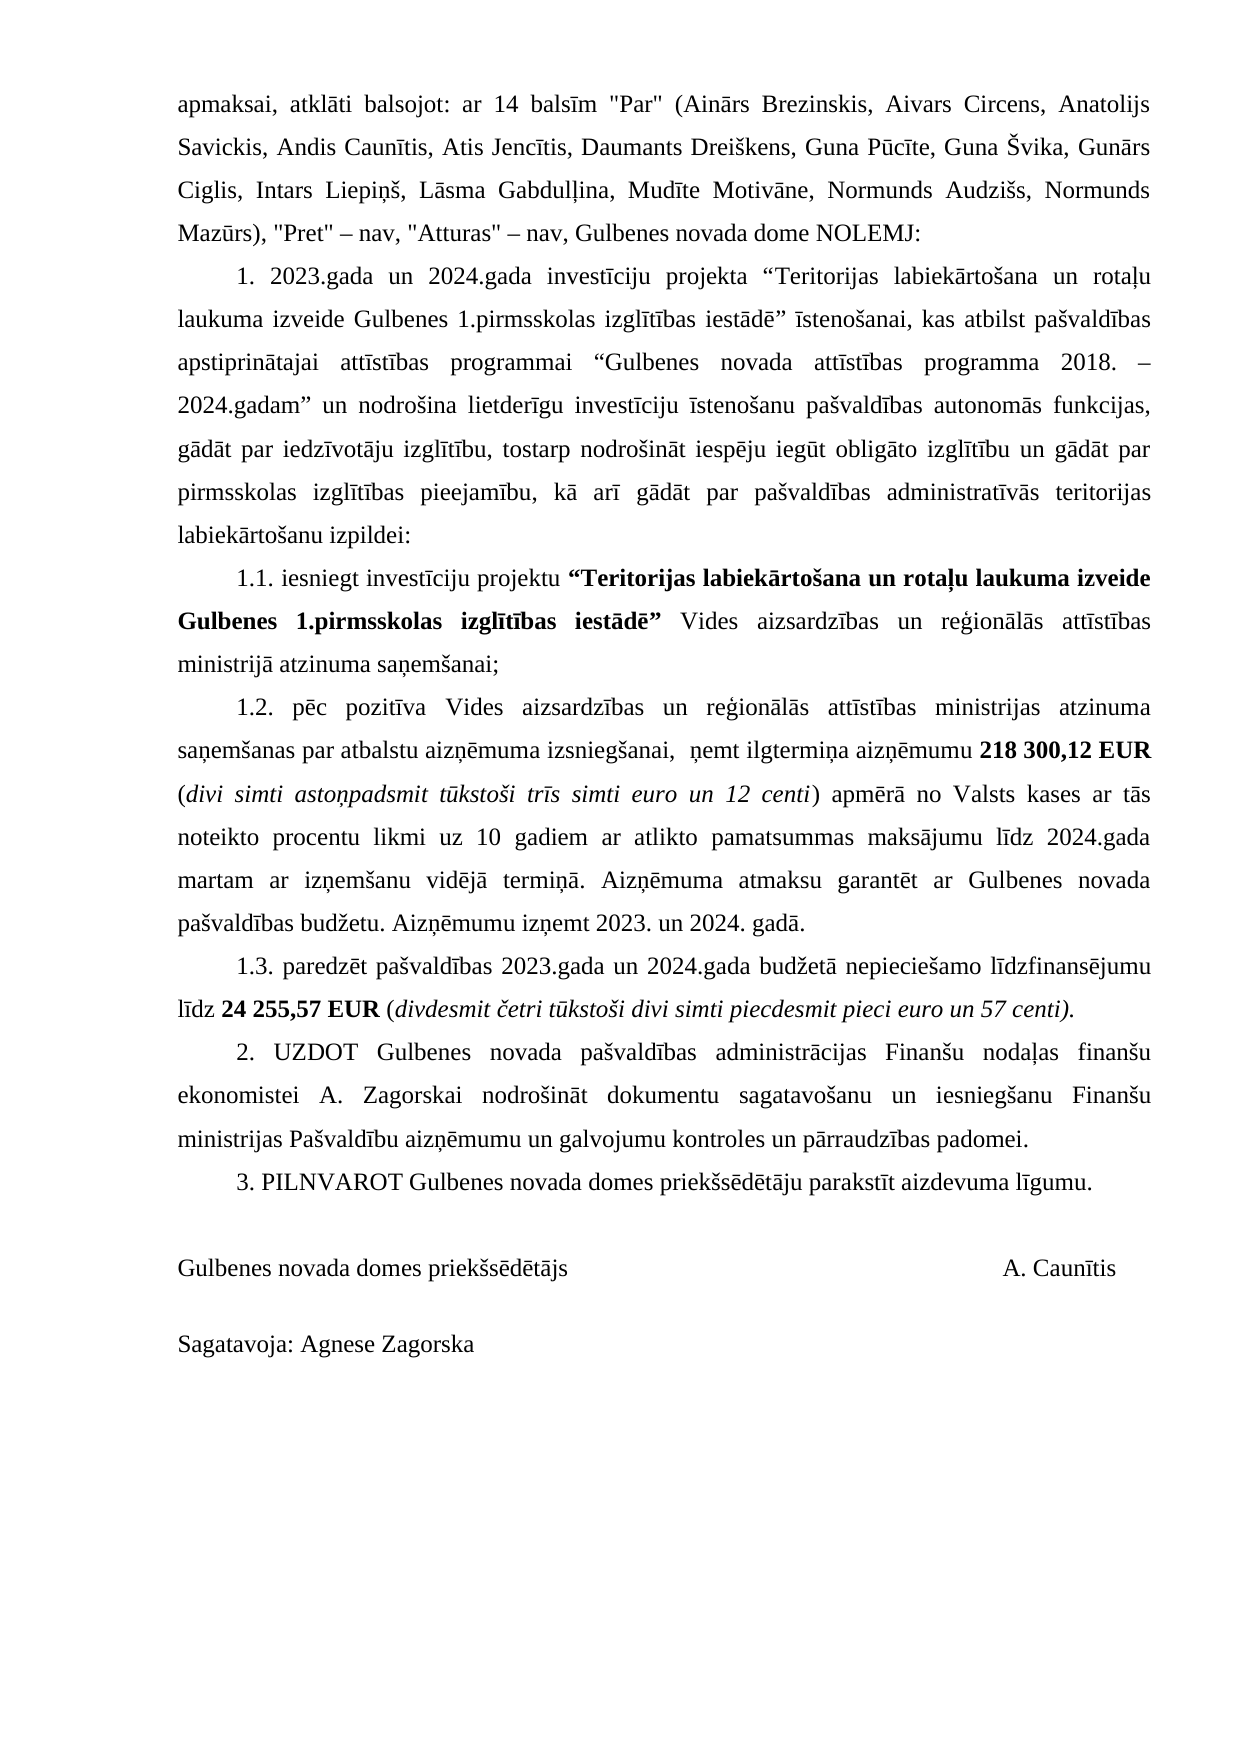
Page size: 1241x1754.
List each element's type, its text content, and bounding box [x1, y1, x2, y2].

text Gulbenes novada domes priekšsēdētājs A. Caunītis [177, 1253, 1152, 1282]
text 1.2. pēc pozitīva Vides aizsardzības un reģionālās attīstības ministrijas atzinuma saņemšanas par atbalstu aizņēmuma izsniegšanai, ņemt ilgtermiņa aizņēmumu 218 300,12 EUR (divi simti astoņpadsmit tūkstoši trīs simti euro un 12 centi) apmērā no Valsts kases ar tās noteikto procentu likmi uz 10 gadiem ar atlikto pamatsummas maksājumu līdz 2024.gada martam ar izņemšanu vidējā termiņā. Aizņēmuma atmaksu garantēt ar Gulbenes novada pašvaldības budžetu. Aizņēmumu izņemt 2023. un 2024. gadā. [177, 692, 1152, 937]
text 3. PILNVAROT Gulbenes novada domes priekšsēdētāju parakstīt aizdevuma līgumu. [177, 1167, 1152, 1196]
text Sagatavoja: Agnese Zagorska [177, 1329, 1152, 1358]
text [177, 89, 1152, 247]
text 1.1. iesniegt investīciju projektu “Teritorijas labiekārtošana un rotaļu laukuma izveide Gulbenes 1.pirmsskolas izglītības iestādē” Vides aizsardzības un reģionālās attīstības ministrijā atzinuma saņemšanai; [177, 563, 1152, 678]
text 1. 2023.gada un 2024.gada investīciju projekta “Teritorijas labiekārtošana un rotaļu laukuma izveide Gulbenes 1.pirmsskolas izglītības iestādē” īstenošanai, kas atbilst pašvaldības apstiprinātajai attīstības programmai “Gulbenes novada attīstības programma 2018. – 2024.gadam” un nodrošina lietderīgu investīciju īstenošanu pašvaldības autonomās funkcijas, gādāt par iedzīvotāju izglītību, tostarp nodrošināt iespēju iegūt obligāto izglītību un gādāt par pirmsskolas izglītības pieejamību, kā arī gādāt par pašvaldības administratīvās teritorijas labiekārtošanu izpildei: [177, 462, 1152, 549]
text 1. 2023.gada un 2024.gada investīciju projekta “Teritorijas labiekārtošana un rotaļu laukuma izveide Gulbenes 1.pirmsskolas izglītības iestādē” īstenošanai, kas atbilst pašvaldības apstiprinātajai attīstības programmai “Gulbenes novada attīstības programma 2018. – 2024.gadam” un nodrošina lietderīgu investīciju īstenošanu pašvaldības autonomās funkcijas, gādāt par iedzīvotāju izglītību, tostarp nodrošināt iespēju iegūt obligāto izglītību un gādāt par pirmsskolas izglītības pieejamību, kā arī gādāt par pašvaldības administratīvās teritorijas labiekārtošanu izpildei: [177, 261, 1152, 434]
text 2. UZDOT Gulbenes novada pašvaldības administrācijas Finanšu nodaļas finanšu ekonomistei A. Zagorskai nodrošināt dokumentu sagatavošanu un iesniegšanu Finanšu ministrijas Pašvaldību aizņēmumu un galvojumu kontroles un pārraudzības padomei. [177, 1037, 1152, 1152]
text 1.3. paredzēt pašvaldības 2023.gada un 2024.gada budžetā nepieciešamo līdzfinansējumu līdz 24 255,57 EUR (divdesmit četri tūkstoši divi simti piecdesmit pieci euro un 57 centi). [177, 951, 1152, 1023]
